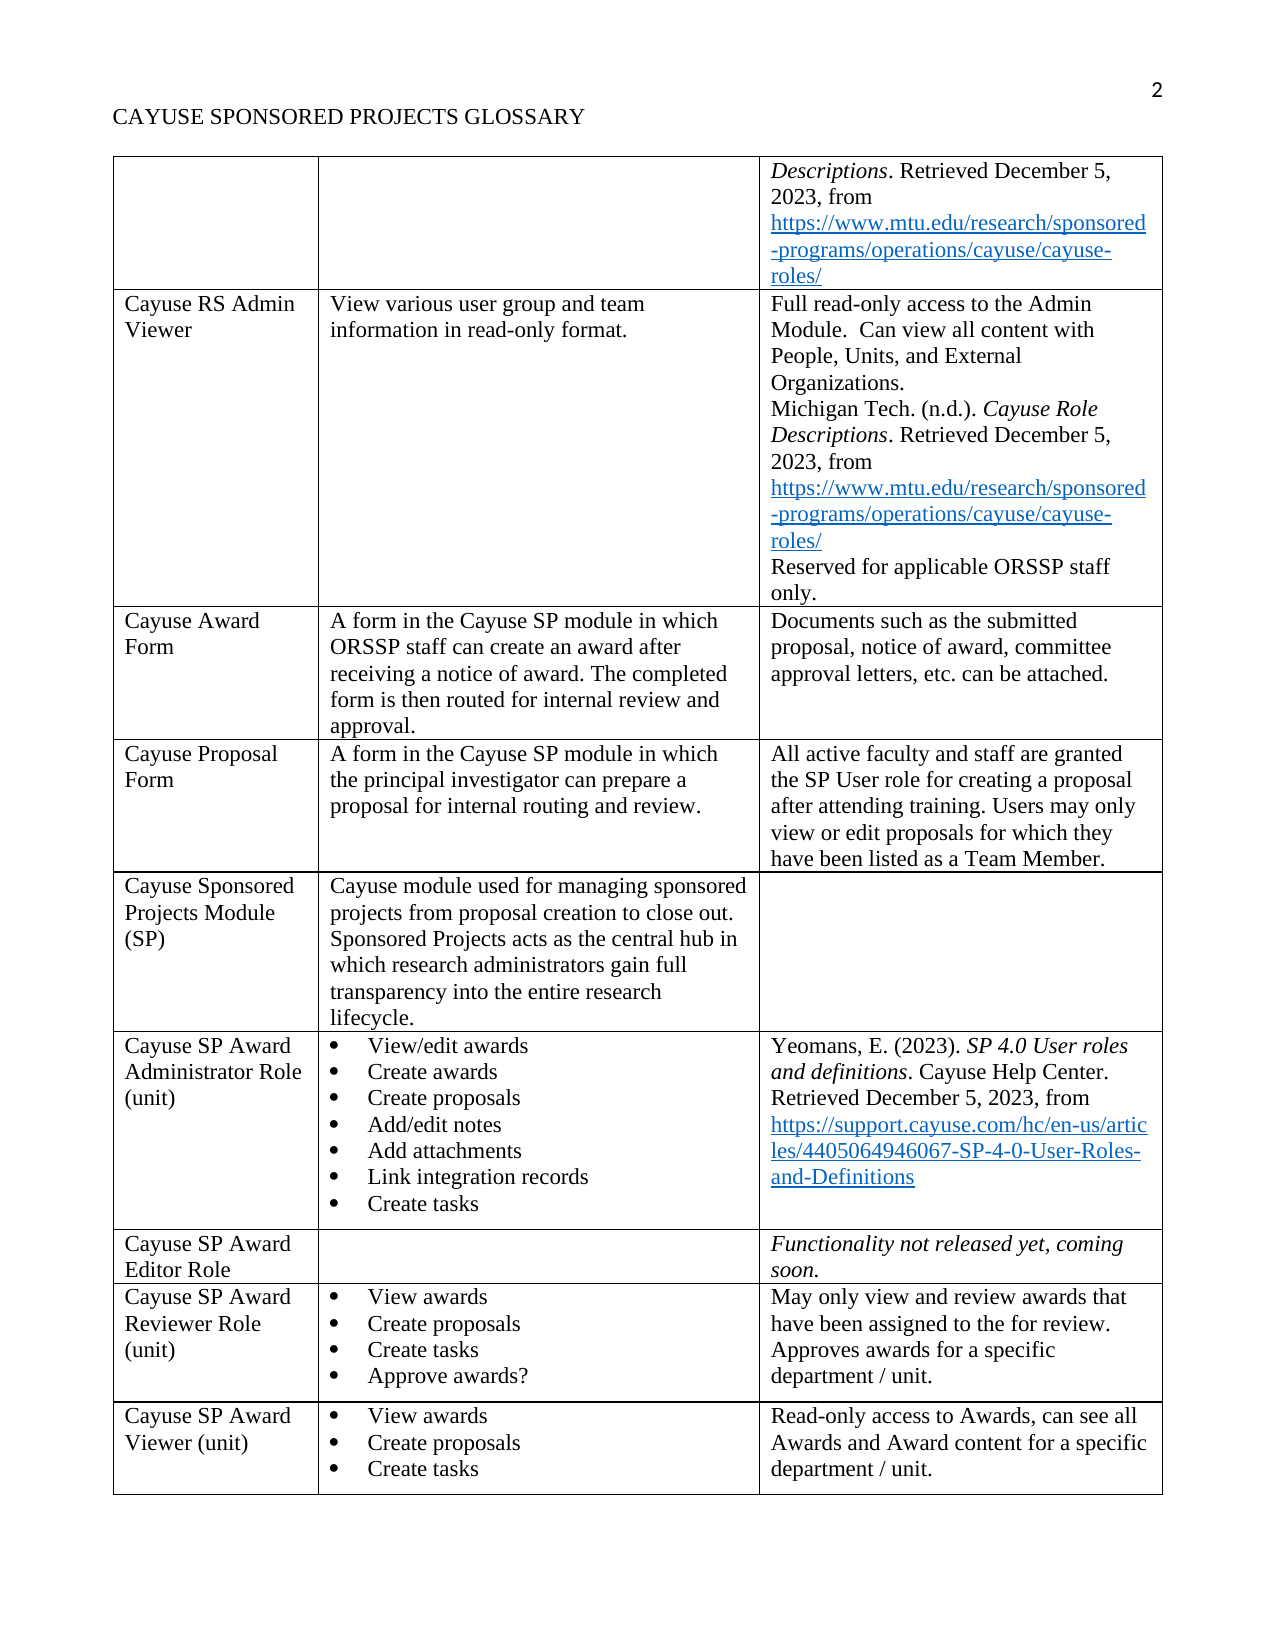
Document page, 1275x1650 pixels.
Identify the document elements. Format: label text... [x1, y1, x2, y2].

table_cell Cayuse RS Admin Viewer [114, 290, 318, 606]
table_cell View awards Create proposals Create tasks Approve awards? [319, 1284, 759, 1401]
table_cell Cayuse Sponsored Projects Module (SP) [114, 873, 318, 1031]
table_cell Cayuse SP Award Administrator Role (unit) [114, 1032, 318, 1229]
table_cell Cayuse Proposal Form [114, 740, 318, 871]
table_cell Cayuse SP Award Editor Role [114, 1230, 318, 1282]
table_cell [760, 873, 1162, 1031]
table_cell Cayuse SP Award Reviewer Role (unit) [114, 1284, 318, 1401]
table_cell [319, 1403, 759, 1494]
table_cell May only view and review awards that have been assigned to the for review. Approves awards for a specific department / unit. [760, 1284, 1162, 1401]
table_cell A form in the Cayuse SP module in which the principal investigator can prepare a proposal for internal routing and review. [319, 740, 759, 871]
table_cell A form in the Cayuse SP module in which ORSSP staff can create an award after receiving a notice of award. The completed form is then routed for internal review and approval. [319, 607, 759, 739]
table_cell Cayuse module used for managing sponsored projects from proposal creation to close out. Sponsored Projects acts as the central hub in which research administrators gain full transparency into the entire research lifecycle. [319, 873, 759, 1031]
table_cell View/edit awards Create awards Create proposals Add/edit notes Add attachments Link integration records Create tasks [319, 1032, 759, 1229]
table_cell Cayuse Award Form [114, 607, 318, 739]
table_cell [760, 1403, 1162, 1494]
table_cell All active faculty and staff are granted the SP User role for creating a proposal after attending training. Users may only view or edit proposals for which they have been listed as a Team Member. [760, 740, 1162, 871]
table_cell Yeomans, E. (2023). SP 4.0 User roles and definitions. Cayuse Help Center. Retrieved December 5, 2023, from https://support.cayuse.com/hc/en-us/articles/4405064946067-SP-4-0-User-Roles-and-Definitions [760, 1032, 1162, 1229]
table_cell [319, 157, 759, 288]
table_cell [319, 1230, 759, 1282]
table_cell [114, 157, 318, 288]
table_cell Full read-only access to the Admin Module. Can view all content with People, Units, and External Organizations. Michigan Tech. (n.d.). Cayuse Role Descriptions. Retrieved December 5, 2023, from https://www.mtu.edu/research/sponsored-programs/operations/cayuse/cayuse-roles/ Reserved for applicable ORSSP staff only. [760, 290, 1162, 606]
table_cell Functionality not released yet, coming soon. [760, 1230, 1162, 1282]
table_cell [760, 157, 1162, 288]
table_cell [114, 1403, 318, 1494]
table_cell View various user group and team information in read-only format. [319, 290, 759, 606]
table_cell Documents such as the submitted proposal, notice of award, committee approval letters, etc. can be attached. [760, 607, 1162, 739]
